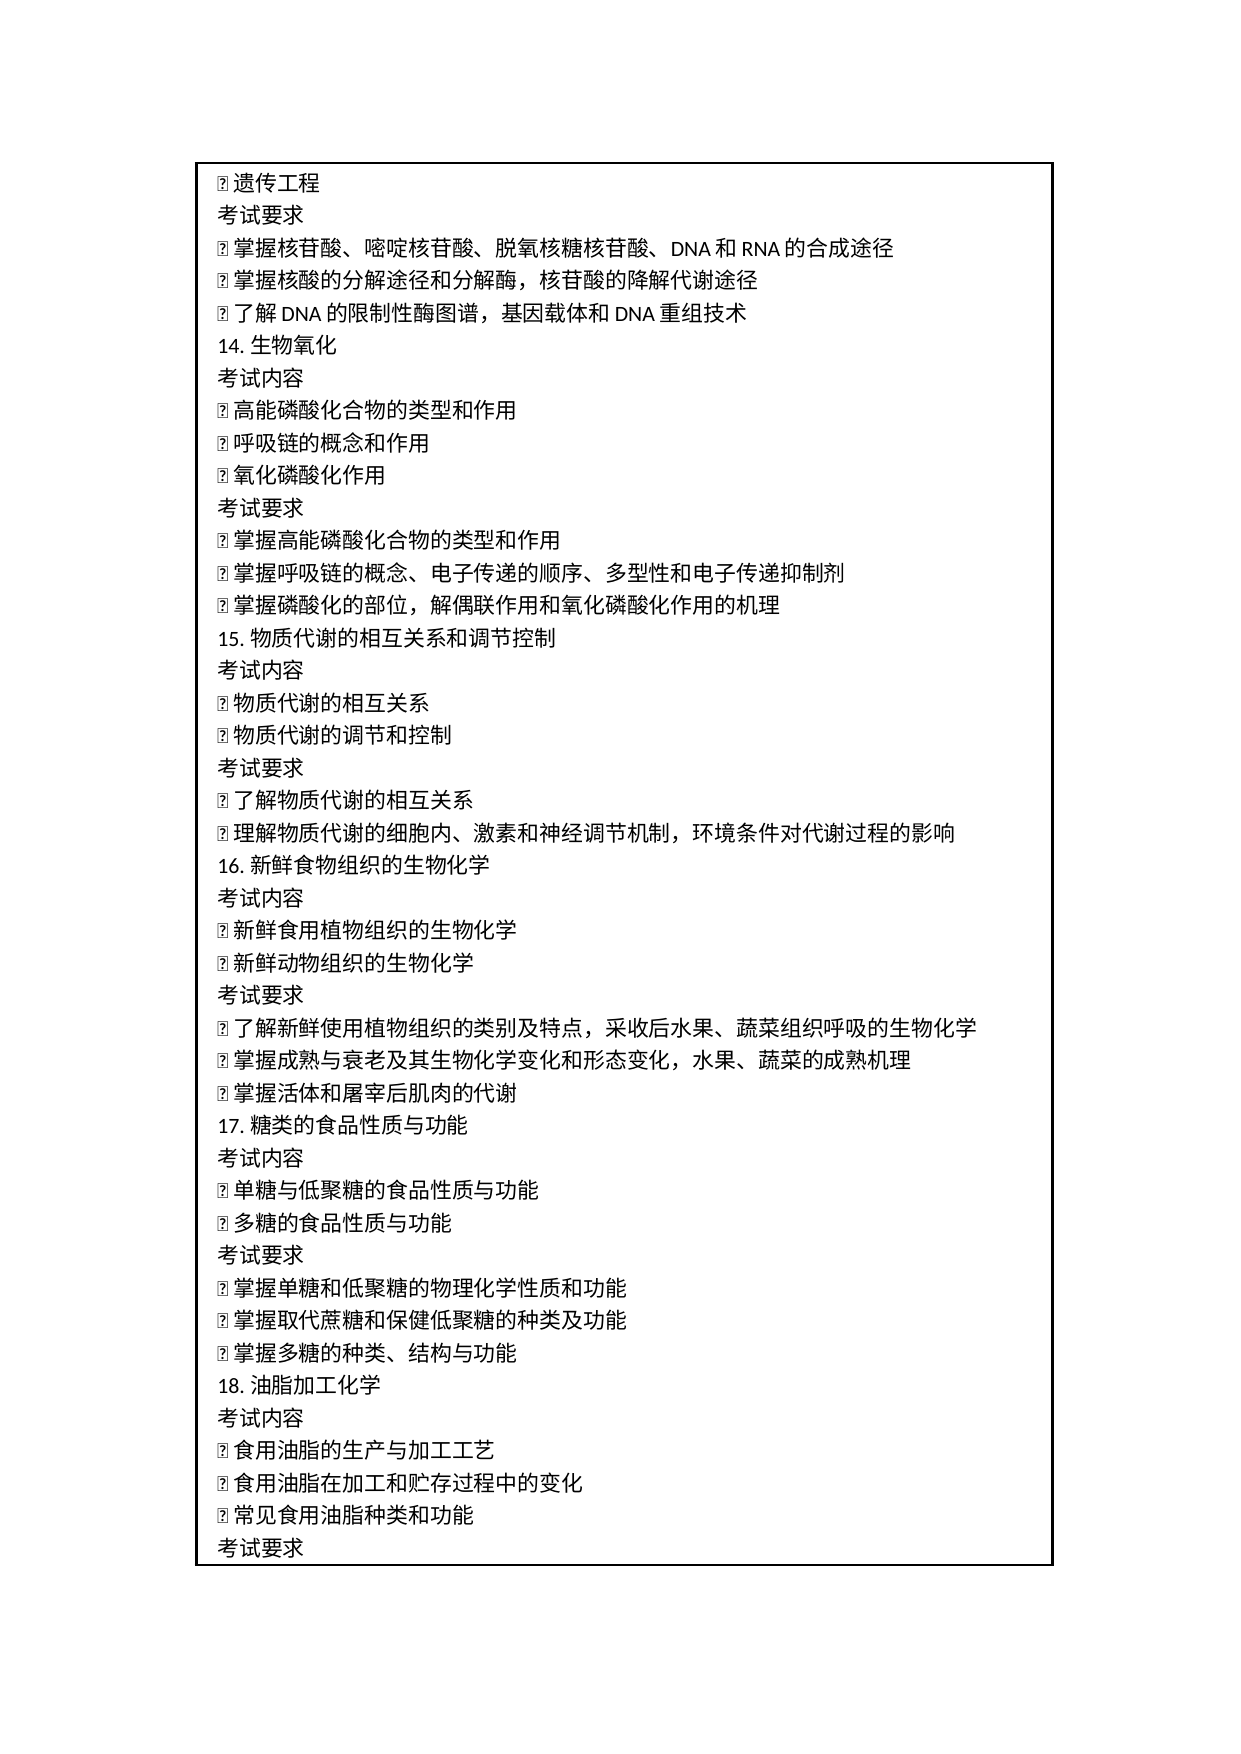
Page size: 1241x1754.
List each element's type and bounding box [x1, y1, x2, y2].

table_cell [198, 164, 1051, 1564]
